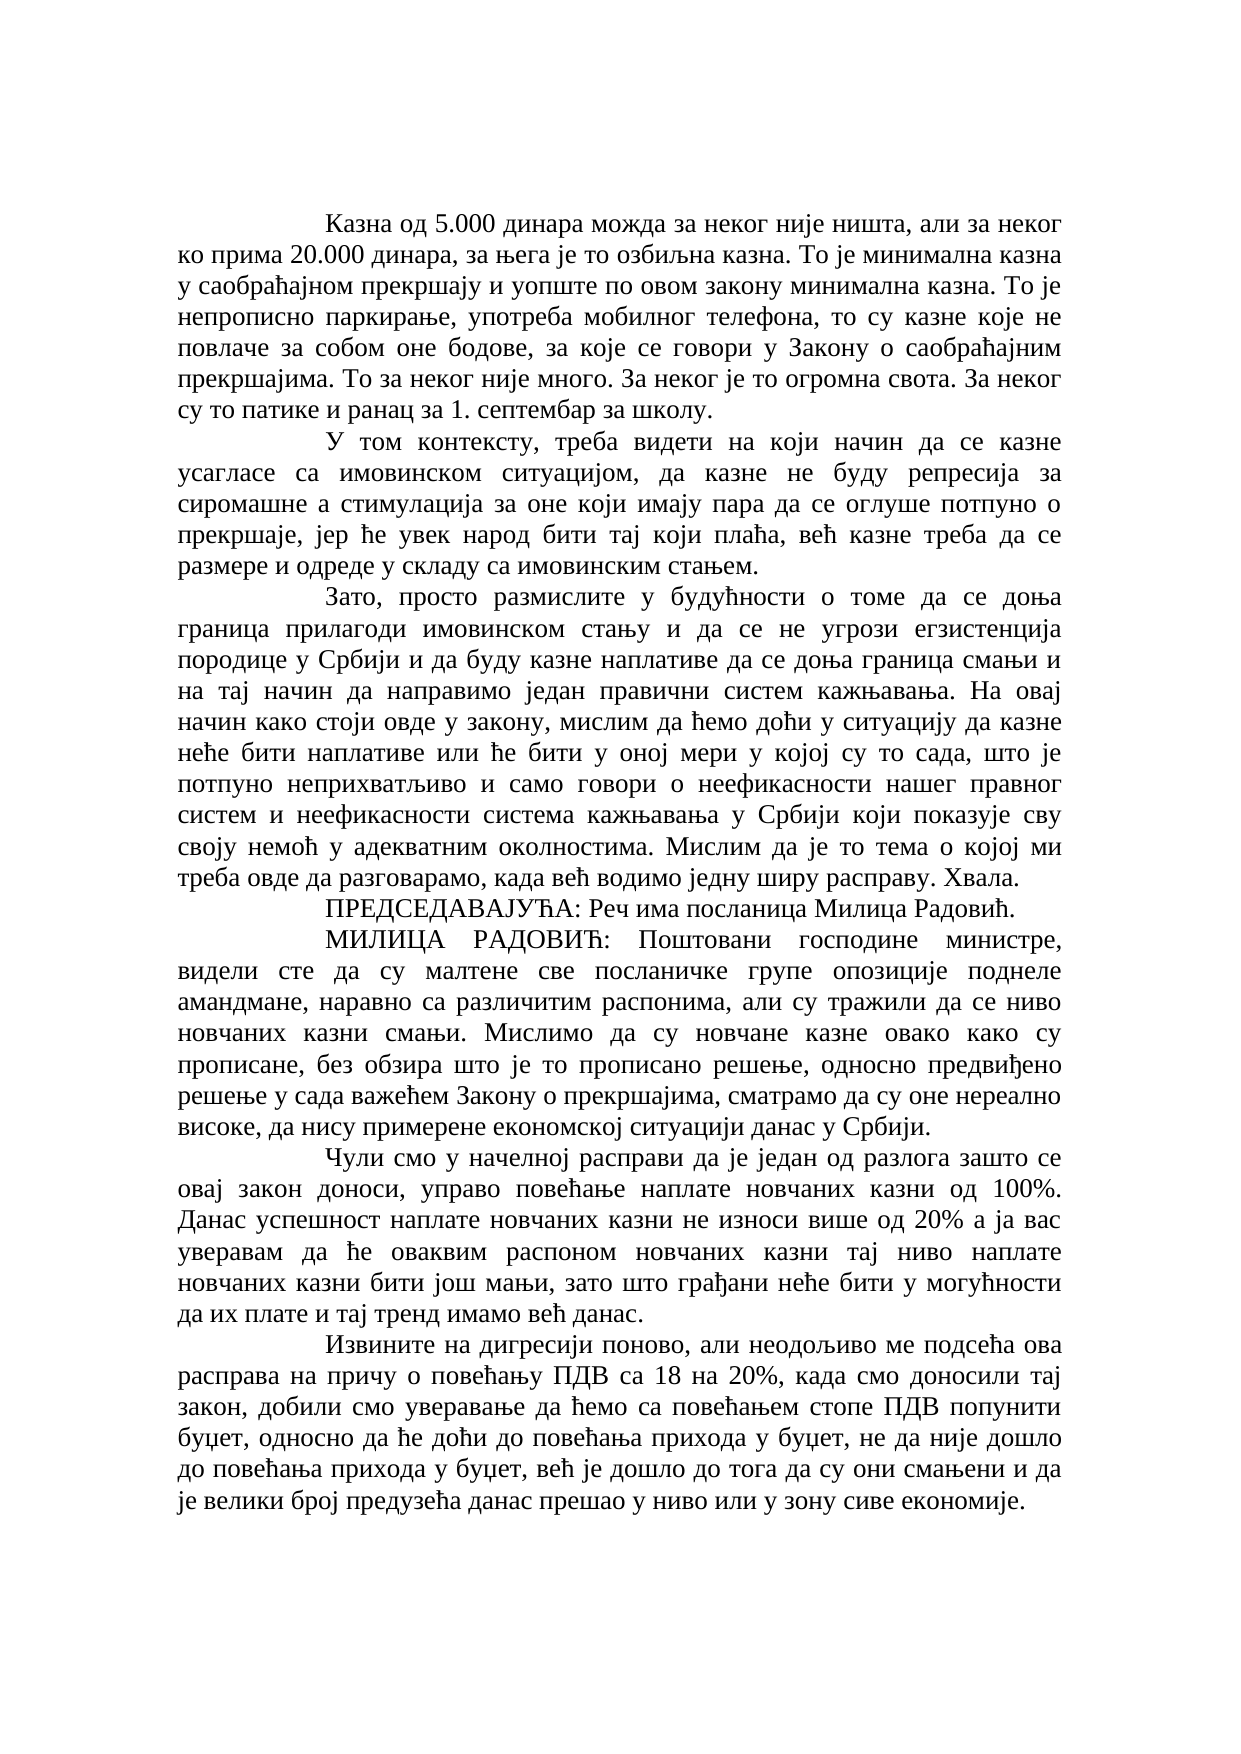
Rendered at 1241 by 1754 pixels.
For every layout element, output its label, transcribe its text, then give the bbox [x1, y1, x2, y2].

text У том контексту, треба видети на који начин да се казне усагласе са имовинском ситуацијом, да казне не буду репресија за сиромашне а стимулација за оне који имају пара да се оглуше потпуно о прекршаје, јер ће увек народ бити тај који плаћа, већ казне треба да се размере и одреде у складу са имовинским стањем. [177, 425, 1063, 581]
text Казна од 5.000 динара можда за неког није ништа, али за неког ко прима 20.000 динара, за њега је то озбиљна казна. То је минимална казна у саобраћајном прекршају и уопште по овом закону минимална казна. То је непрописно паркирање, употреба мобилног телефона, то су казне које не повлаче за собом оне бодове, за које се говори у Закону о саобраћајним прекршајима. То за неког није много. За неког је то огромна свота. За неког су то патике и ранац за 1. септембар за школу. [177, 207, 1063, 425]
text Чули смо у начелној расправи да је један од разлога зашто се овај закон доноси, управо повећање наплате новчаних казни од 100%. Данас успешност наплате новчаних казни не износи више од 20% а ја вас уверавам да ће оваквим распоном новчаних казни тај ниво наплате новчаних казни бити још мањи, зато што грађани неће бити у могућности да их плате и тај тренд имамо већ данас. [177, 1141, 1063, 1328]
text Зато, просто размислите у будућности о томе да се доња граница прилагоди имовинском стању и да се не угрози егзистенција породице у Србији и да буду казне наплативе да се доња граница смањи и на тај начин да направимо један правични систем кажњавања. На овај начин како стоји овде у закону, мислим да ћемо доћи у ситуацију да казне неће бити наплативе или ће бити у оној мери у којој су то сада, што је потпуно неприхватљиво и само говори о неефикасности нашег правног систем и неефикасности система кажњавања у Србији који показује сву своју немоћ у адекватним околностима. Мислим да је то тема о којој ми треба овде да разговарамо, када већ водимо једну ширу расправу. Хвала. [177, 581, 1063, 892]
text ПРЕДСЕДАВАЈУЋА: Реч има посланица Милица Радовић. [177, 892, 1063, 923]
text Извините на дигресији поново, али неодољиво ме подсећа ова расправа на причу о повећању ПДВ са 18 на 20%, када смо доносили тај закон, добили смо уверавање да ћемо са повећањем стопе ПДВ попунити буџет, односно да ће доћи до повећања прихода у буџет, не да није дошло до повећања прихода у буџет, већ је дошло до тога да су они смањени и да је велики број предузећа данас прешао у ниво или у зону сиве економије. [177, 1328, 1063, 1515]
text МИЛИЦА РАДОВИЋ: Поштовани господине министре, видели сте да су малтене све посланичке групе опозиције поднеле амандмане, наравно са различитим распонима, али су тражили да се ниво новчаних казни смањи. Мислимо да су новчане казне овако како су прописане, без обзира што је то прописано решење, односно предвиђено решење у сада важећем Закону о прекршајима, сматрамо да су оне нереално високе, да нису примерене економској ситуацији данас у Србији. [177, 923, 1063, 1141]
